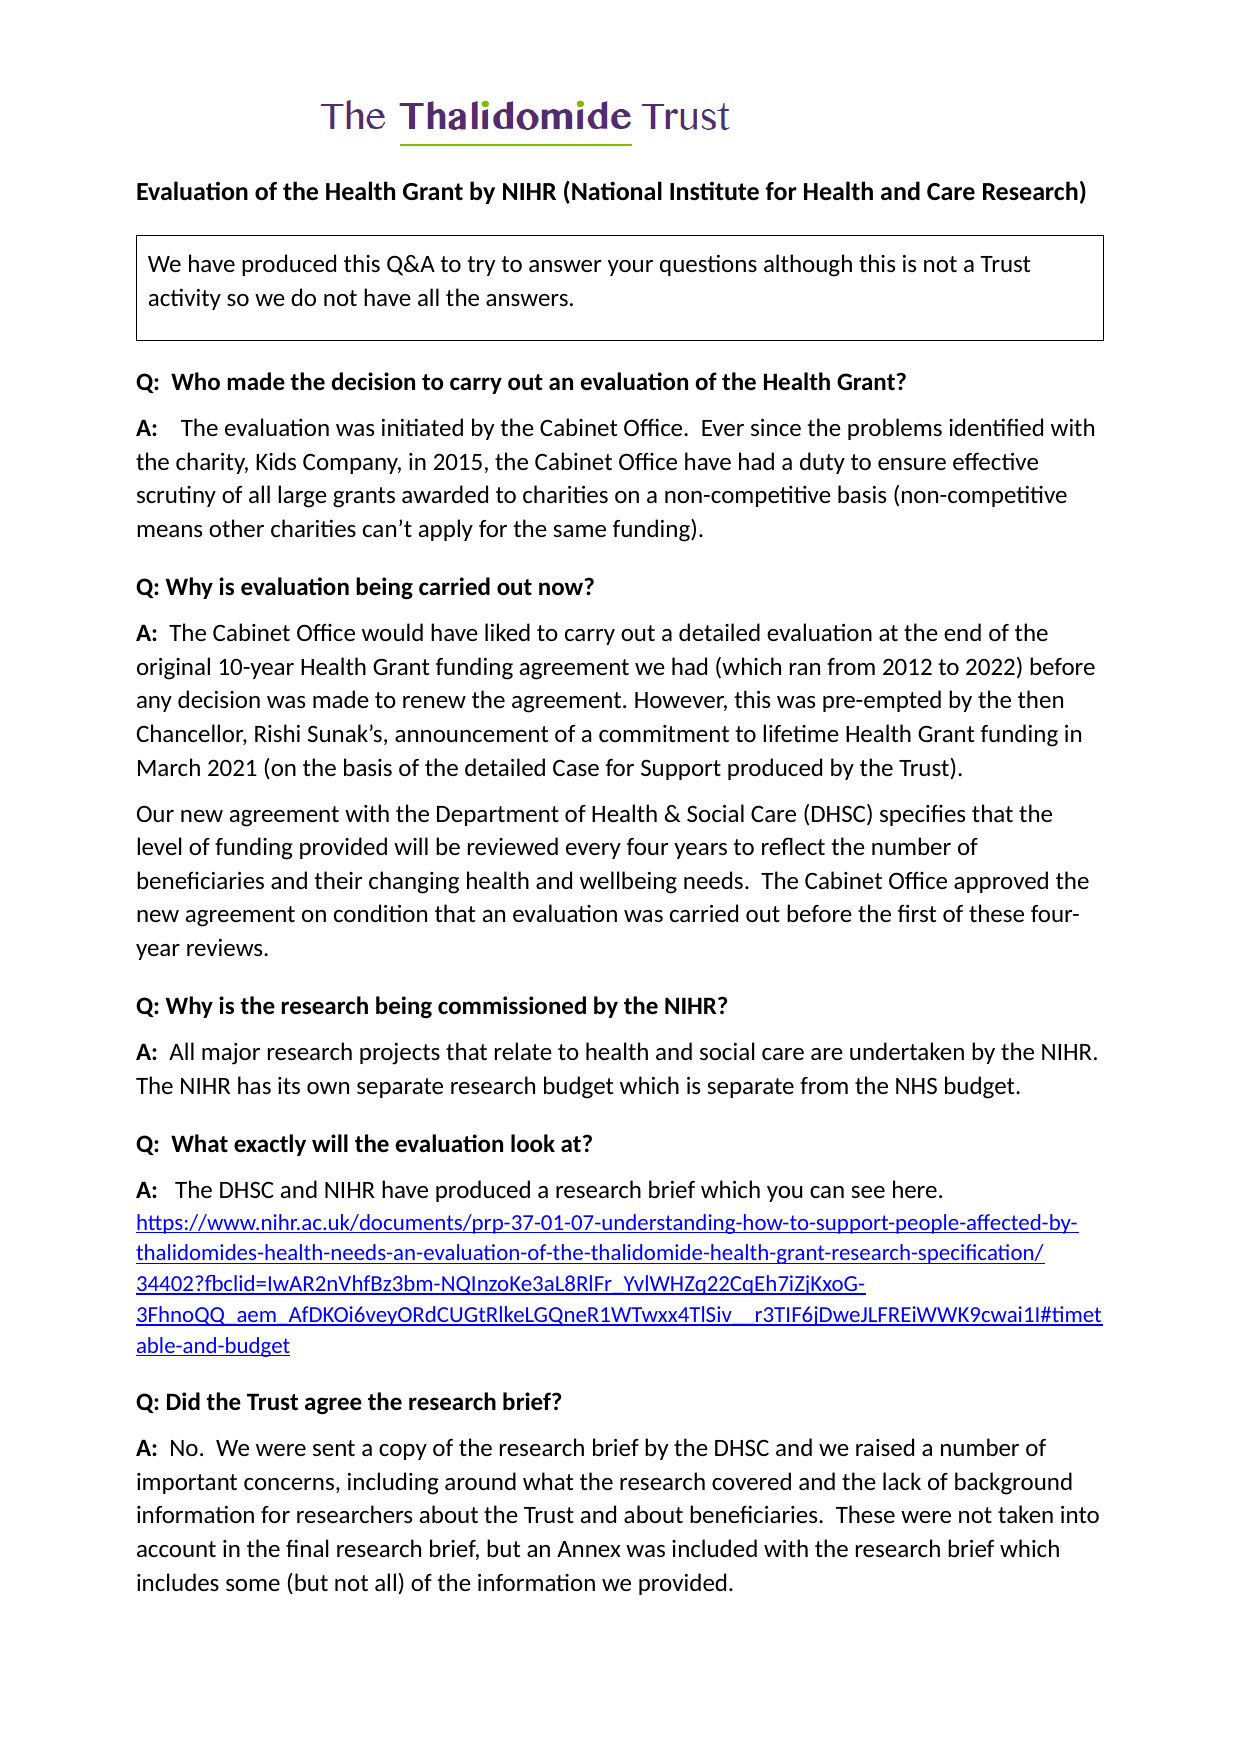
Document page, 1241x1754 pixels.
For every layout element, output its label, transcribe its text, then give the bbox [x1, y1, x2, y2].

text A: The DHSC and NIHR have produced a research brief which you can see here. https://www.nihr.ac.uk/documents/prp-37-01-07-understanding-how-to-support-people-affected-by-thalidomides-health-needs-an-evaluation-of-the-thalidomide-health-grant-research-specification/34402?fbclid=IwAR2nVhfBz3bm-NQInzoKe3aL8RlFr_YvlWHZq22CqEh7iZjKxoG-3FhnoQQ_aem_AfDKOi6veyORdCUGtRlkeLGQneR1WTwxx4TlSiv__r3TIF6jDweJLFREiWWK9cwai1I#timetable-and-budget [136, 1174, 1104, 1359]
text A: All major research projects that relate to health and social care are undertaken by the NIHR. The NIHR has its own separate research budget which is separate from the NHS budget. [136, 1036, 1104, 1101]
text Our new agreement with the Department of Health & Social Care (DHSC) specifies that the level of funding provided will be reviewed every four years to reflect the number of beneficiaries and their changing health and wellbeing needs. The Cabinet Office approved the new agreement on condition that an evaluation was carried out before the first of these four-year reviews. [136, 798, 1104, 962]
text A: The evaluation was initiated by the Cabinet Office. Ever since the problems identified with the charity, Kids Company, in 2015, the Cabinet Office have had a duty to ensure effective scrutiny of all large grants awarded to charities on a non-competitive basis (non-competitive means other charities can’t apply for the same funding). [136, 412, 1104, 543]
text Evaluation of the Health Grant by NIHR (National Institute for Health and Care Research) [136, 175, 1104, 207]
text Q: What exactly will the evaluation look at? [136, 1128, 1104, 1159]
text A: No. We were sent a copy of the research brief by the DHSC and we raised a number of important concerns, including around what the research covered and the lack of background information for researchers about the Trust and about beneficiaries. These were not taken into account in the final research brief, but an Annex was included with the research brief which includes some (but not all) of the information we provided. [136, 1432, 1104, 1597]
text Q: Did the Trust agree the research brief? [136, 1386, 1104, 1417]
text Q: Why is the research being commissioned by the NIHR? [136, 990, 1104, 1021]
text A: The Cabinet Office would have liked to carry out a detailed evaluation at the end of the original 10-year Health Grant funding agreement we had (which ran from 2012 to 2022) before any decision was made to renew the agreement. However, this was pre-empted by the then Chancellor, Rishi Sunak’s, announcement of a commitment to lifetime Health Grant funding in March 2021 (on the basis of the detailed Case for Support produced by the Trust). [136, 617, 1104, 782]
text Q: Why is evaluation being carried out now? [136, 571, 1104, 602]
text Q: Who made the decision to carry out an evaluation of the Health Grant? [136, 366, 1104, 397]
table_header We have produced this Q&A to try to answer your questions although this is not a Trust activity so we do not have all the answers. [137, 236, 1103, 340]
